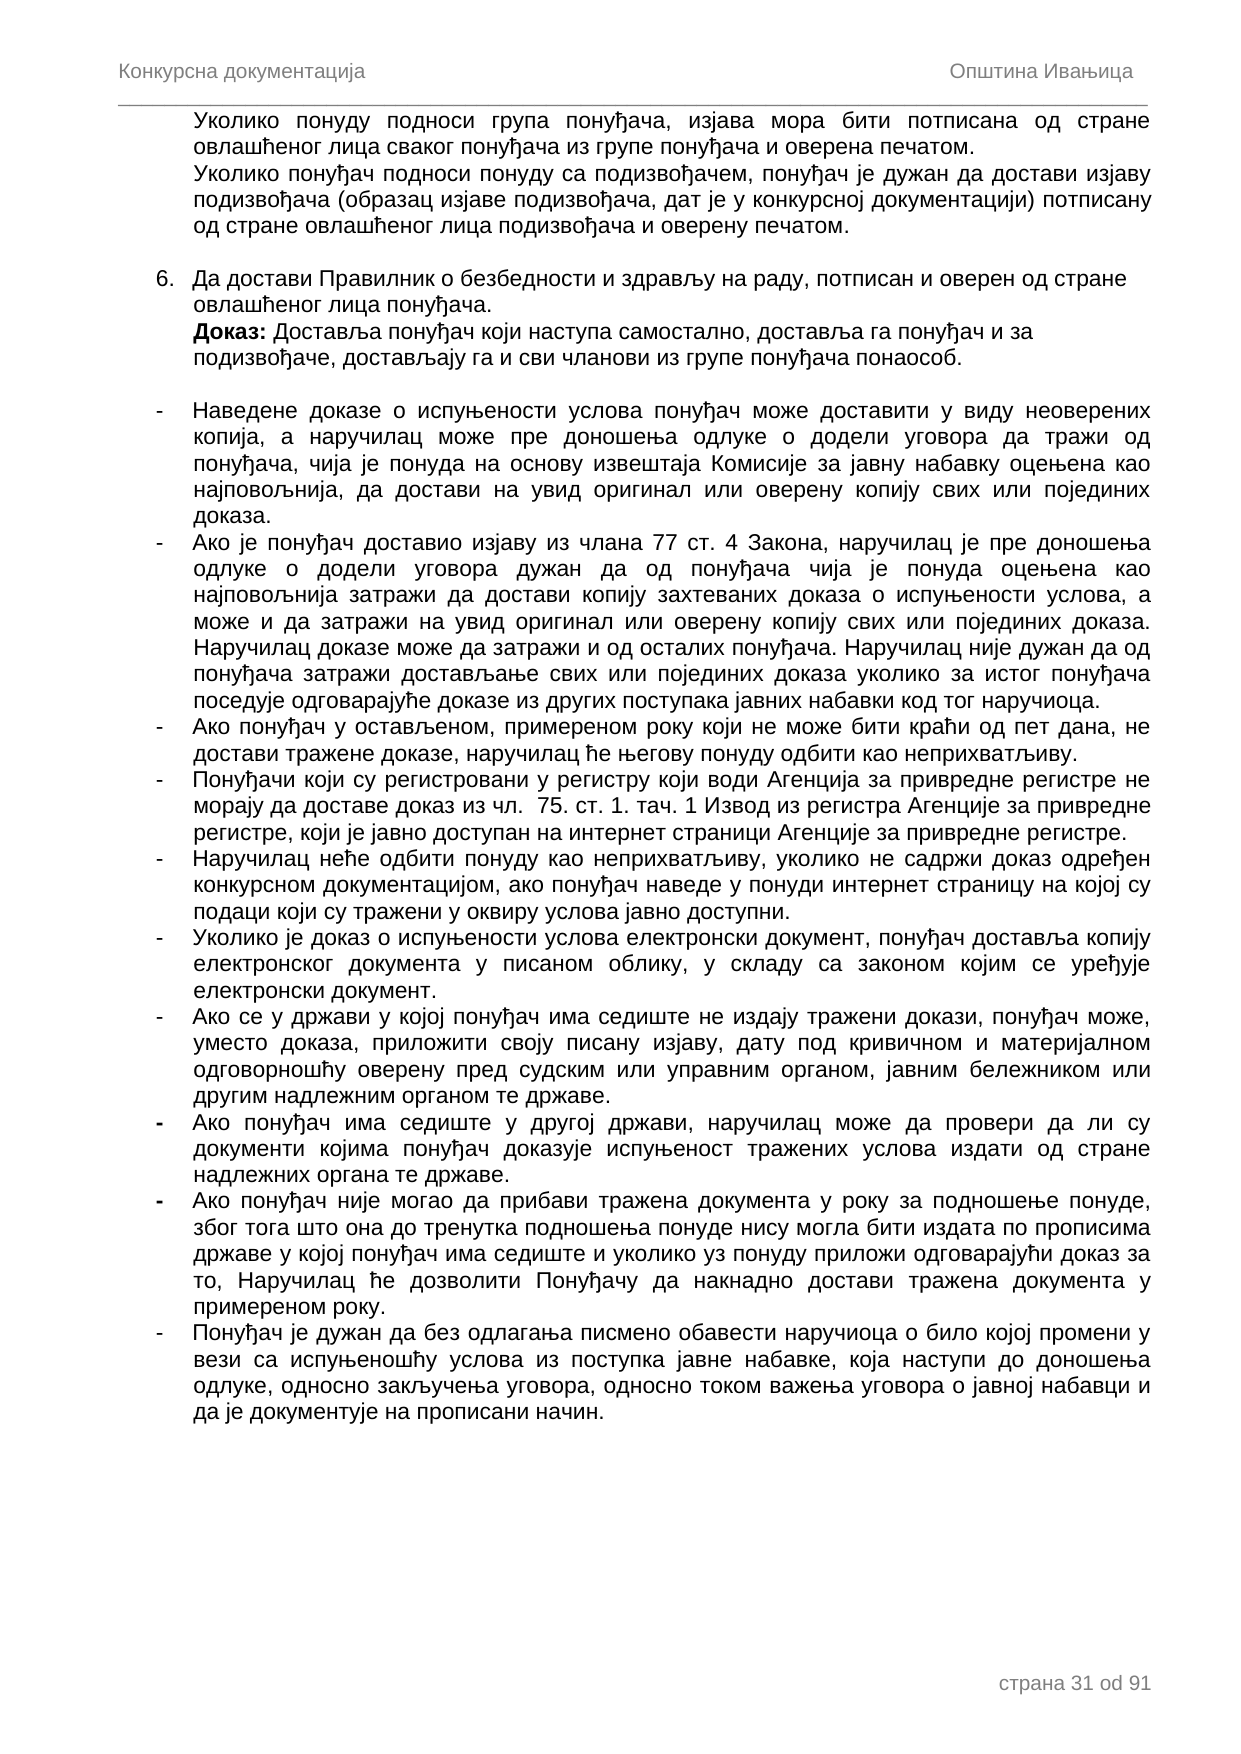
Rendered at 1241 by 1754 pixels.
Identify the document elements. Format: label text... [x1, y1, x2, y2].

list Уколико понуду подноси група понуђача, изјава мора бити потписана од стране овлашћеног лица сваког понуђача из групе понуђача и оверена печатом. [193, 107, 1152, 160]
list Доказ: Доставља понуђач који наступа самостално, доставља га понуђач и за подизвођаче, достављају га и сви чланови из групе понуђача понаособ. [193, 318, 1152, 371]
list Уколико понуђач подноси понуду са подизвођачем, понуђач је дужан да достави изјаву подизвођача (образац изјаве подизвођача, дат је у конкурсној документацији) потписану од стране овлашћеног лица подизвођача и оверену печатом. [193, 160, 1152, 239]
list Да достави Правилник о безбедности и здрављу на раду, потписан и оверен од стране овлашћеног лица понуђача. [156, 265, 1152, 318]
list Ако понуђач није могао да прибави тражена документа у року за подношење понуде, због тога што она до тренутка подношења понуде нису могла бити издата по прописима државе у којој понуђач има седиште и уколико уз понуду приложи одговарајући доказ за то, Наручилац ће дозволити Понуђачу да накнадно достави тражена документа у примереном року. [156, 1187, 1152, 1319]
list Наручилац неће одбити понуду као неприхватљиву, уколико не садржи доказ одређен конкурсном документацијом, ако понуђач наведе у понуди интернет страницу на којој су подаци који су тражени у оквиру услова јавно доступни. [156, 845, 1152, 924]
list Ако је понуђач доставио изјаву из члана 77 ст. 4 Закона, наручилац је пре доношења одлуке о додели уговора дужан да од понуђача чија је понуда оцењена као најповољнија затражи да достави копију захтеваних доказа о испуњености услова, а може и да затражи на увид оригинал или оверену копију свих или појединих доказа. Наручилац доказе може да затражи и од осталих понуђача. Наручилац није дужан да од понуђача затражи достављање свих или појединих доказа уколико за истог понуђача поседује одговарајуће доказе из других поступака јавних набавки код тог наручиоца. [156, 529, 1152, 713]
list Ако понуђач у остављеном, примереном року који не може бити краћи од пет дана, не достави тражене доказе, наручилац ће његову понуду одбити као неприхватљиву. [156, 713, 1152, 766]
list Уколико је доказ о испуњености услова електронски документ, понуђач доставља копију електронског документа у писаном облику, у складу са законом којим се уређује електронски документ. [156, 924, 1152, 1003]
list Наведене доказе о испуњености услова понуђач може доставити у виду неоверених копија, а наручилац може пре доношења одлуке о додели уговора да тражи од понуђача, чија је понуда на основу извештаја Комисије за јавну набавку оцењена као најповољнија, да достави на увид оригинал или оверену копију свих или појединих доказа. [156, 397, 1152, 529]
list Понуђач је дужан да без одлагања писмено обавести наручиоца о било којој промени у вези са испуњеношћу услова из поступка јавне набавке, која наступи до доношења одлуке, односно закључења уговора, односно током важења уговора о јавној набавци и да је документује на прописани начин. [156, 1319, 1152, 1425]
list Понуђачи који су регистровани у регистру који води Агенција за привредне регистре не морају да доставе доказ из чл. 75. ст. 1. тач. 1 Извод из регистра Агенције за привредне регистре, који је јавно доступан на интернет страници Агенције за привредне регистре. [156, 766, 1152, 845]
list Ако понуђач има седиште у другој држави, наручилац може да провери да ли су документи којима понуђач доказује испуњеност тражених услова издати од стране надлежних органа те државе. [156, 1108, 1152, 1187]
list Ако се у држави у којој понуђач има седиште не издају тражени докази, понуђач може, уместо доказа, приложити своју писану изјаву, дату под кривичном и материјалном одговорношћу оверену пред судским или управним органом, јавним бележником или другим надлежним органом те државе. [156, 1003, 1152, 1108]
